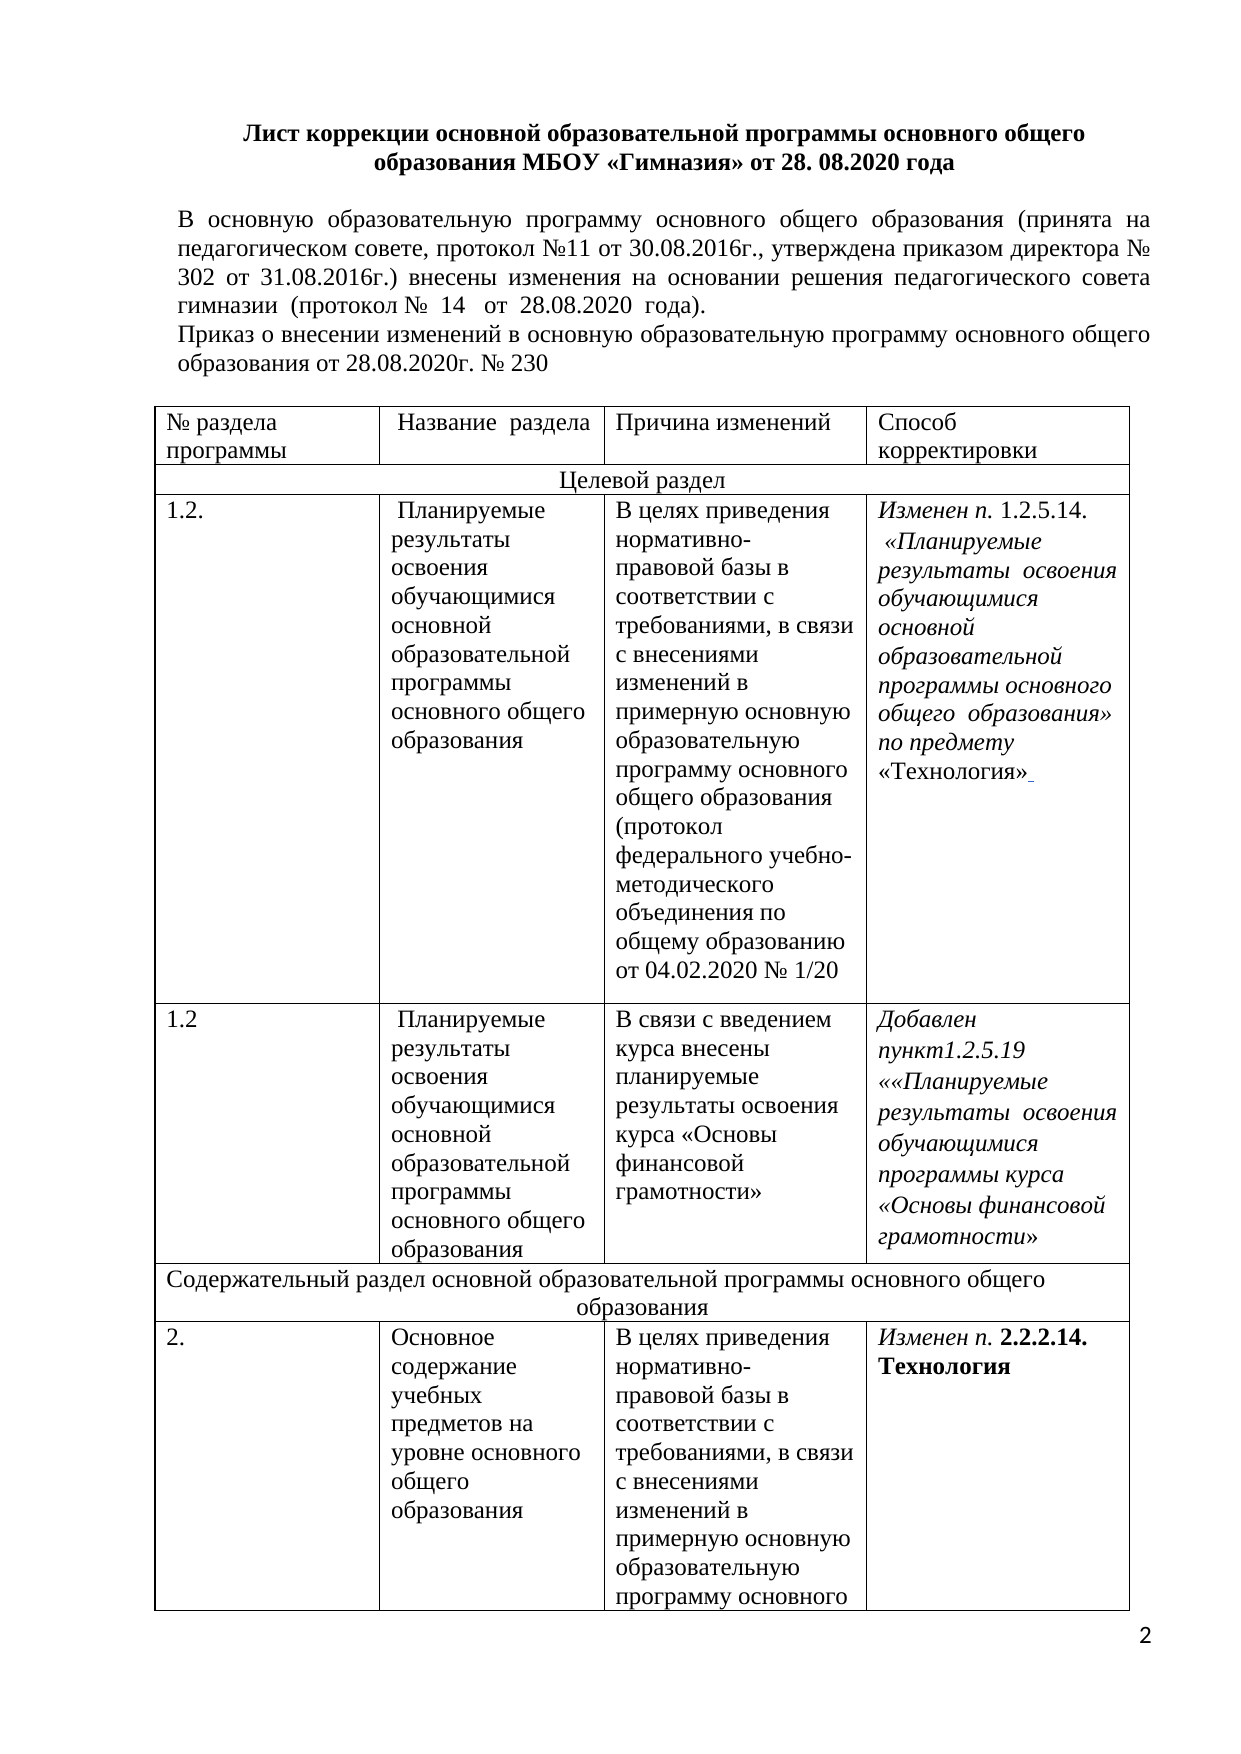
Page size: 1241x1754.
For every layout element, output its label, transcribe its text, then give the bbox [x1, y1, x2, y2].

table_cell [867, 1322, 1129, 1610]
table_cell Планируемые результаты освоения обучающимися основной образовательной программы основного общего образования [380, 1004, 604, 1263]
table_cell Целевой раздел [156, 465, 1129, 494]
table_cell Изменен п. 1.2.5.14. «Планируемые результаты освоения обучающимися основной образовательной программы основного общего образования» по предмету «Технология» [867, 495, 1129, 1003]
table_header № раздела программы [156, 407, 379, 464]
table_cell Содержательный раздел основной образовательной программы основного общего образования [156, 1264, 1129, 1321]
table_cell 2. [156, 1322, 379, 1610]
table_header Причина изменений [605, 407, 866, 464]
table_header Название раздела [380, 407, 604, 464]
table_cell Планируемые результаты освоения обучающимися основной образовательной программы основного общего образования [380, 495, 604, 1003]
table_cell В связи с введением курса внесены планируемые результаты освоения курса «Основы финансовой грамотности» [605, 1004, 866, 1263]
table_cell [380, 1322, 604, 1610]
text Лист коррекции основной образовательной программы основного общего образования МБОУ «Гимназия» от 28. 08.2020 года [177, 118, 1152, 176]
text В основную образовательную программу основного общего образования (принята на педагогическом совете, протокол №11 от 30.08.2016г., утверждена приказом директора № 302 от 31.08.2016г.) внесены изменения на основании решения педагогического совета гимназии (протокол № 14 от 28.08.2020 года). [177, 204, 1152, 319]
table_header Способ корректировки [867, 407, 1129, 464]
table_cell 1.2 [156, 1004, 379, 1263]
table_cell 1.2. [156, 495, 379, 1003]
text Приказ о внесении изменений в основную образовательную программу основного общего образования от 28.08.2020г. № 230 [177, 319, 1152, 377]
table_cell Добавлен пункт1.2.5.19 ««Планируемые результаты освоения обучающимися программы курса «Основы финансовой грамотности» [867, 1004, 1129, 1263]
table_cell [605, 1322, 866, 1610]
